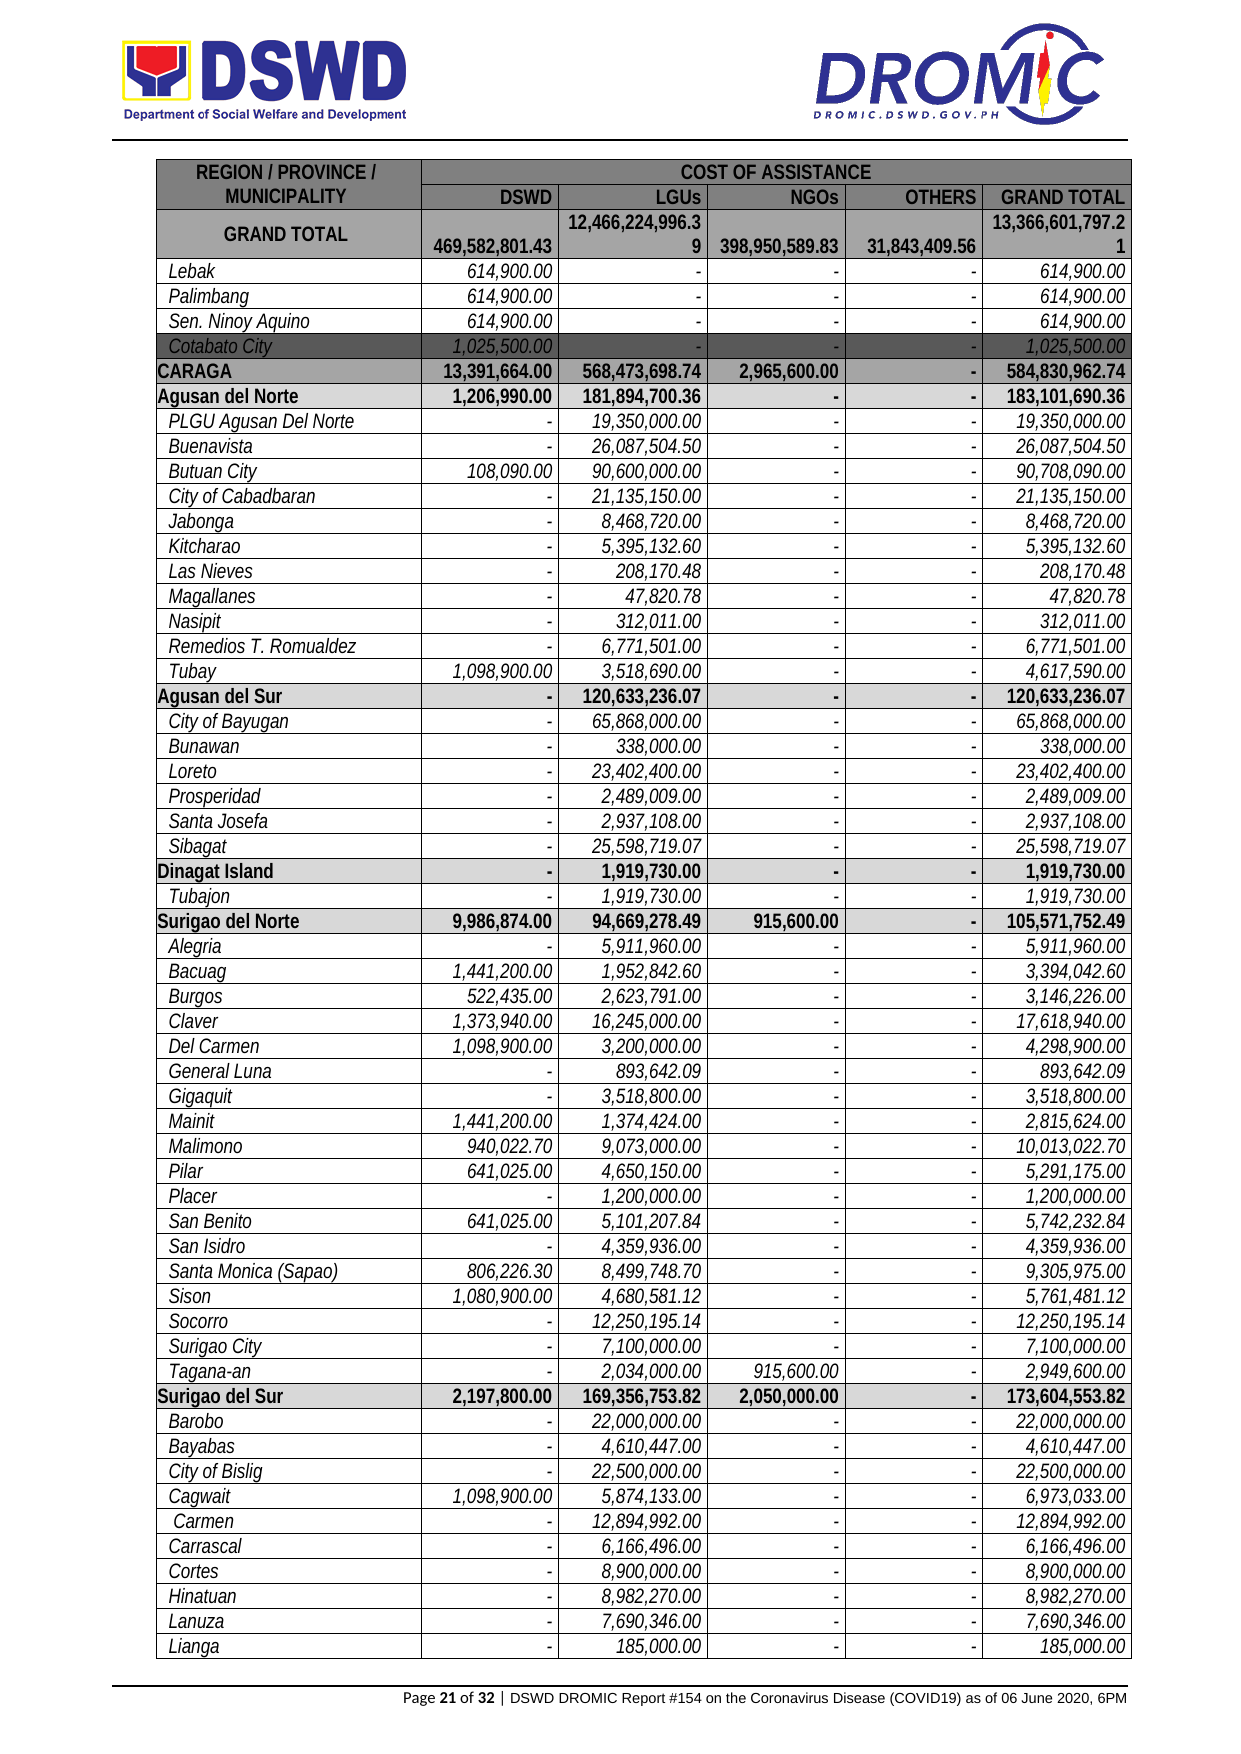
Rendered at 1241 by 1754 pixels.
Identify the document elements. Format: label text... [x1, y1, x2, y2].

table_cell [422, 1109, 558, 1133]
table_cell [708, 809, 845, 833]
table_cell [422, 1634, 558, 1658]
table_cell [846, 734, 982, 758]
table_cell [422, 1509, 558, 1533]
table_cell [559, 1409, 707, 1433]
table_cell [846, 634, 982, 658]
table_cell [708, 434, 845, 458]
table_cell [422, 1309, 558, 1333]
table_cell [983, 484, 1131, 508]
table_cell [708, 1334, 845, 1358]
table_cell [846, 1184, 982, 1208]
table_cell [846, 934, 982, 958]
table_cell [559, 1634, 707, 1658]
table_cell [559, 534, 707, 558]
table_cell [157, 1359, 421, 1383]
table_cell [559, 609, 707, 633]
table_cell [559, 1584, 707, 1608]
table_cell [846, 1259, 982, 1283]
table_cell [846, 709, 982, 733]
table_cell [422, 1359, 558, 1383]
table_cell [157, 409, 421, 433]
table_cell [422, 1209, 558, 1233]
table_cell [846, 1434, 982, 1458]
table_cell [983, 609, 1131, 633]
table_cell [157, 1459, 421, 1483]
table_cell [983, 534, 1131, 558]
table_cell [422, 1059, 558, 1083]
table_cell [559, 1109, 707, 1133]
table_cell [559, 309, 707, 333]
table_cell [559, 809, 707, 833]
picture [781, 23, 1133, 125]
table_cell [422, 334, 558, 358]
table_cell 31,843,409.56 [846, 210, 982, 258]
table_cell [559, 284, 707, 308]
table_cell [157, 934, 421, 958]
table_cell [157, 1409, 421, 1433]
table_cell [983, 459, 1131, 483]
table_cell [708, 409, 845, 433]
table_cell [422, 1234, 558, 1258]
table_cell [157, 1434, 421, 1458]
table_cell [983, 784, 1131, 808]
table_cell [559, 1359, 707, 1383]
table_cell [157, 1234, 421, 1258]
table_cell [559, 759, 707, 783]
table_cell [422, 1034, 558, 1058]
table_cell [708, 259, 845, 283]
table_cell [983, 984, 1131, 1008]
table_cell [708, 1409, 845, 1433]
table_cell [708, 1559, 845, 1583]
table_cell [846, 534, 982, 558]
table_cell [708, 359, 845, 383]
table_cell 13,366,601,797.21 [983, 210, 1131, 258]
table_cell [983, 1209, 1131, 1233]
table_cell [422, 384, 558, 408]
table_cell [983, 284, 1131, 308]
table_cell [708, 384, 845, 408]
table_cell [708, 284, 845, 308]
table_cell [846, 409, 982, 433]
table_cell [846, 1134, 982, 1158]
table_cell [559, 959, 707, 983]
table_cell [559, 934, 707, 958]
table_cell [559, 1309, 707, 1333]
table_cell GRAND TOTAL [157, 210, 421, 258]
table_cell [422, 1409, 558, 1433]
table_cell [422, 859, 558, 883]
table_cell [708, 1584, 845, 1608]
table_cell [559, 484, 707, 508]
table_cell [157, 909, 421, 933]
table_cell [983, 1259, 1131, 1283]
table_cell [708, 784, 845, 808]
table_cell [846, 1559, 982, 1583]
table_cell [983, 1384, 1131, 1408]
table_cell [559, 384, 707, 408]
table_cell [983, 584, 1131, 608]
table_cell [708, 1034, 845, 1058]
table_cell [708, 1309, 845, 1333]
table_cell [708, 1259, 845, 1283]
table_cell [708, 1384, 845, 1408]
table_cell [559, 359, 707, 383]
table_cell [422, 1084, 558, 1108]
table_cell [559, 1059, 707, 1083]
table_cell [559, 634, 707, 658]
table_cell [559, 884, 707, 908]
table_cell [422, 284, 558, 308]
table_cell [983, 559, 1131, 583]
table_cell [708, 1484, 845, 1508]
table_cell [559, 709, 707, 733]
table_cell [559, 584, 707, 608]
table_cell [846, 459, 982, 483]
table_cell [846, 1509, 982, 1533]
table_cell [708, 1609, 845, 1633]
table_cell DSWD [422, 185, 558, 209]
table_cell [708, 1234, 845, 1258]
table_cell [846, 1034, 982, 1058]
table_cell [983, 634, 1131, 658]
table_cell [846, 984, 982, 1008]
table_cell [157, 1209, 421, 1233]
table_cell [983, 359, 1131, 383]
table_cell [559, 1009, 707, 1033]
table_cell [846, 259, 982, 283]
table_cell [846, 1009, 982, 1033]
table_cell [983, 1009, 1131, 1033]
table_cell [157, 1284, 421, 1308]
table_header COST OF ASSISTANCE [422, 160, 1131, 184]
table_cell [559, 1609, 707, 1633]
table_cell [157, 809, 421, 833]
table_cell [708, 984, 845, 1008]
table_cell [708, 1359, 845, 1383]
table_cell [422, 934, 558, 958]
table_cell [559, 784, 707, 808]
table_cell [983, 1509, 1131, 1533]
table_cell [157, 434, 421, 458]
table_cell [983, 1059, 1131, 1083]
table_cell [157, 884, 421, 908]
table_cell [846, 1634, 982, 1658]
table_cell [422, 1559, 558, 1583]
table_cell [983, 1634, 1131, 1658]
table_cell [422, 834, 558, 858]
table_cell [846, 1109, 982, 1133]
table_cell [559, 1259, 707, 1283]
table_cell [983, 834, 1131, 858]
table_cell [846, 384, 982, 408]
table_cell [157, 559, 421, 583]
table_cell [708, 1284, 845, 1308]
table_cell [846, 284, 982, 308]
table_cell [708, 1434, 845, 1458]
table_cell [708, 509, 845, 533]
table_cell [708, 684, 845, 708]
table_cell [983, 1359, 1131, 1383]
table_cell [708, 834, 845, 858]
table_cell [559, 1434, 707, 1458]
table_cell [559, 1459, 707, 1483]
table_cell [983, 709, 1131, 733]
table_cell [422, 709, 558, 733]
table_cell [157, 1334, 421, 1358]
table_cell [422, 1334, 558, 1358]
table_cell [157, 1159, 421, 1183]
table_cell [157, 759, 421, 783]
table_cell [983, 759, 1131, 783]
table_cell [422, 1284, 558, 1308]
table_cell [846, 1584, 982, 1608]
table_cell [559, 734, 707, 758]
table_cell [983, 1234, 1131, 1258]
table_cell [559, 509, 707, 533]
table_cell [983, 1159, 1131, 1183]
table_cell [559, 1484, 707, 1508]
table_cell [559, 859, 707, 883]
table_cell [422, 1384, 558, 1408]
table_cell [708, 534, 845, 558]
table_cell 469,582,801.43 [422, 210, 558, 258]
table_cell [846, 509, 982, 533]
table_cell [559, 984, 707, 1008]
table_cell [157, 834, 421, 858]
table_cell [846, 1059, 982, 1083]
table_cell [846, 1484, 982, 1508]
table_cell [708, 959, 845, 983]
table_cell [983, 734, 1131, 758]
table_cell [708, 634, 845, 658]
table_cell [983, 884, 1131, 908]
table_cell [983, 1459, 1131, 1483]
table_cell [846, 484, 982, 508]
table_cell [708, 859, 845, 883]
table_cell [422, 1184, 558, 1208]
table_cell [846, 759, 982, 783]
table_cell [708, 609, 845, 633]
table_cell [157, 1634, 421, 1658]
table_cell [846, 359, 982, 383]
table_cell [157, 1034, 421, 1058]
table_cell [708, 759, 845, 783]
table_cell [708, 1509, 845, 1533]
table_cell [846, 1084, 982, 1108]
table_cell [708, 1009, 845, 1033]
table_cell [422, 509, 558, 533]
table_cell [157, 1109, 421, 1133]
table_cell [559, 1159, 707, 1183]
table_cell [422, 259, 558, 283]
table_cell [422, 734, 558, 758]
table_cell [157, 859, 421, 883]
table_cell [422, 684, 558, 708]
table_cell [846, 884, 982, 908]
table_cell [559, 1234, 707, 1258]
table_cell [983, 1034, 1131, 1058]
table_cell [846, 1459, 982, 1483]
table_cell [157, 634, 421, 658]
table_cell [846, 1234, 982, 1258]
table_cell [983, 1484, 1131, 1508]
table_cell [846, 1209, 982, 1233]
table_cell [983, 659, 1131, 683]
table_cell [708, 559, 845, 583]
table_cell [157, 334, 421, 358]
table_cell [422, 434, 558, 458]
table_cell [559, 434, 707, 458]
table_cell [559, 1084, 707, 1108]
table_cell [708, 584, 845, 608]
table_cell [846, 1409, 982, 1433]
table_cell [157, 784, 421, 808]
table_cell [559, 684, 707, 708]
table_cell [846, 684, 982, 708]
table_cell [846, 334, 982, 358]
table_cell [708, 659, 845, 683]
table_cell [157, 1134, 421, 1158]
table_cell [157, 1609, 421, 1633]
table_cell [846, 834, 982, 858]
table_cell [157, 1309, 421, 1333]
table_header REGION / PROVINCE / MUNICIPALITY [157, 160, 421, 209]
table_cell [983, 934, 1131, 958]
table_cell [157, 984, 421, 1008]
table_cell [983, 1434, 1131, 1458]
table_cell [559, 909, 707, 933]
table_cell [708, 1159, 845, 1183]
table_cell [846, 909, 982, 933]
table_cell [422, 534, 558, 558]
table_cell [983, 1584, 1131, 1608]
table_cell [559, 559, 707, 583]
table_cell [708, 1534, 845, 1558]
table_cell OTHERS [846, 185, 982, 209]
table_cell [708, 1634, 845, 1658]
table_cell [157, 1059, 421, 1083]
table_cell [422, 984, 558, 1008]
table_cell 12,466,224,996.39 [559, 210, 707, 258]
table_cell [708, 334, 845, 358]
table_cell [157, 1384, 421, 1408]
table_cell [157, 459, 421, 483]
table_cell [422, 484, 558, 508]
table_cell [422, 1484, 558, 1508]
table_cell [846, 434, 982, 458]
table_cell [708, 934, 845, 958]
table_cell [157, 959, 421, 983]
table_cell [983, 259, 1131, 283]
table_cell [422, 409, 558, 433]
table_cell NGOs [708, 185, 845, 209]
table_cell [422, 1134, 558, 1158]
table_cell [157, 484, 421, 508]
table_cell 398,950,589.83 [708, 210, 845, 258]
table_cell LGUs [559, 185, 707, 209]
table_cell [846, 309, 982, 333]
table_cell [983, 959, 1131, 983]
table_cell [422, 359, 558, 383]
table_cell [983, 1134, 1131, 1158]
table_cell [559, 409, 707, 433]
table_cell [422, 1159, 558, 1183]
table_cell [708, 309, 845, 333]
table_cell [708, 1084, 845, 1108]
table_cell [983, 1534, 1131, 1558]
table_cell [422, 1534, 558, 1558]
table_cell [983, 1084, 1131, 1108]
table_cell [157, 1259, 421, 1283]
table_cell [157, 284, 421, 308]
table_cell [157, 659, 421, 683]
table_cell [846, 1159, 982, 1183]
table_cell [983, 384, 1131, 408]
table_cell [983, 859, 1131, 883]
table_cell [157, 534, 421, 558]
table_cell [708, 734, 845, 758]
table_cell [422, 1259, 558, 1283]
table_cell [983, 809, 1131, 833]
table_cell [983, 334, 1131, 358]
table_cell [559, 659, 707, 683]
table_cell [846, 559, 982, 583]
picture [112, 37, 417, 125]
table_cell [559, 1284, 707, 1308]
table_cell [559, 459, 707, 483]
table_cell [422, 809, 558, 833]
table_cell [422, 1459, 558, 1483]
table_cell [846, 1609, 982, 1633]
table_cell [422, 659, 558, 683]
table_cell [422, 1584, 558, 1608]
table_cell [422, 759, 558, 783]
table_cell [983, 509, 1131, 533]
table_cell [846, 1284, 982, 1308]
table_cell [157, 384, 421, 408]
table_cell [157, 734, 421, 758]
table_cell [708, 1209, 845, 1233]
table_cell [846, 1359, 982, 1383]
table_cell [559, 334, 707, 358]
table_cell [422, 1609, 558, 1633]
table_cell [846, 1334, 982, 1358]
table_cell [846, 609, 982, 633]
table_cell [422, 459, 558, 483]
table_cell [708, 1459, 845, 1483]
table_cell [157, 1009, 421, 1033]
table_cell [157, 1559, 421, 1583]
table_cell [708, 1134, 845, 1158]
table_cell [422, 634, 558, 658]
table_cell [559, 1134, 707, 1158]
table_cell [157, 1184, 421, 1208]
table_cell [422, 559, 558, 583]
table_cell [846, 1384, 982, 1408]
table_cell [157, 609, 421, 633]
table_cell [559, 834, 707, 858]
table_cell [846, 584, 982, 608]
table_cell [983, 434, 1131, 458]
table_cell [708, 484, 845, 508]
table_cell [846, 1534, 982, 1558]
table_cell GRAND TOTAL [983, 185, 1131, 209]
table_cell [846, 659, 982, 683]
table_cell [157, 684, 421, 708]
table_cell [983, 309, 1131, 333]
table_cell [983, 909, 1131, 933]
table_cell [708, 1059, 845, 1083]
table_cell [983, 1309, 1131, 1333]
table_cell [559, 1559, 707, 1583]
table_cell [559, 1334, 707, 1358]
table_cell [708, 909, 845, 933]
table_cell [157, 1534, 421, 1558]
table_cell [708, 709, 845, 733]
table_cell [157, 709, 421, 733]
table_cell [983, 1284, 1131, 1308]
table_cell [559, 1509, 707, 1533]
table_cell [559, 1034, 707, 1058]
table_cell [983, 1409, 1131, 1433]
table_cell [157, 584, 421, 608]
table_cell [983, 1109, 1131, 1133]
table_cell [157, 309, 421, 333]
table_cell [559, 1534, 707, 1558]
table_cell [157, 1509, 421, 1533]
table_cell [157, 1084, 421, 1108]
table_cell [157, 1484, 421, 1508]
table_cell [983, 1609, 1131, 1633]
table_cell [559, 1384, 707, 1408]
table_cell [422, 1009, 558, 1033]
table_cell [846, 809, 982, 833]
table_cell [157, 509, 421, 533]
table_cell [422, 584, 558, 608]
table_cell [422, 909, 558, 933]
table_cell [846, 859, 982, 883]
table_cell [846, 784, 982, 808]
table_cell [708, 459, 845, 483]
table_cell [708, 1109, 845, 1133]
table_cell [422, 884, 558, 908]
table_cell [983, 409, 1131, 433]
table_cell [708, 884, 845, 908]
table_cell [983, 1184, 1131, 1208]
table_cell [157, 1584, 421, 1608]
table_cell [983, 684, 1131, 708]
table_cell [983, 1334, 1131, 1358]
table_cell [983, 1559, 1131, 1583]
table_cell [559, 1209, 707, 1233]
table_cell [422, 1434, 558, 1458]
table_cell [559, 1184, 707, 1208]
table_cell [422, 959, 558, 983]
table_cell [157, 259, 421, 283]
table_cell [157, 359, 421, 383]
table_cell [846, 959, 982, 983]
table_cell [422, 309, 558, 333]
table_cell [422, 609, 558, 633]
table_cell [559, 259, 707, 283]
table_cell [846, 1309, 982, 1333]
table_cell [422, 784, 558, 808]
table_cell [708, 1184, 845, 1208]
